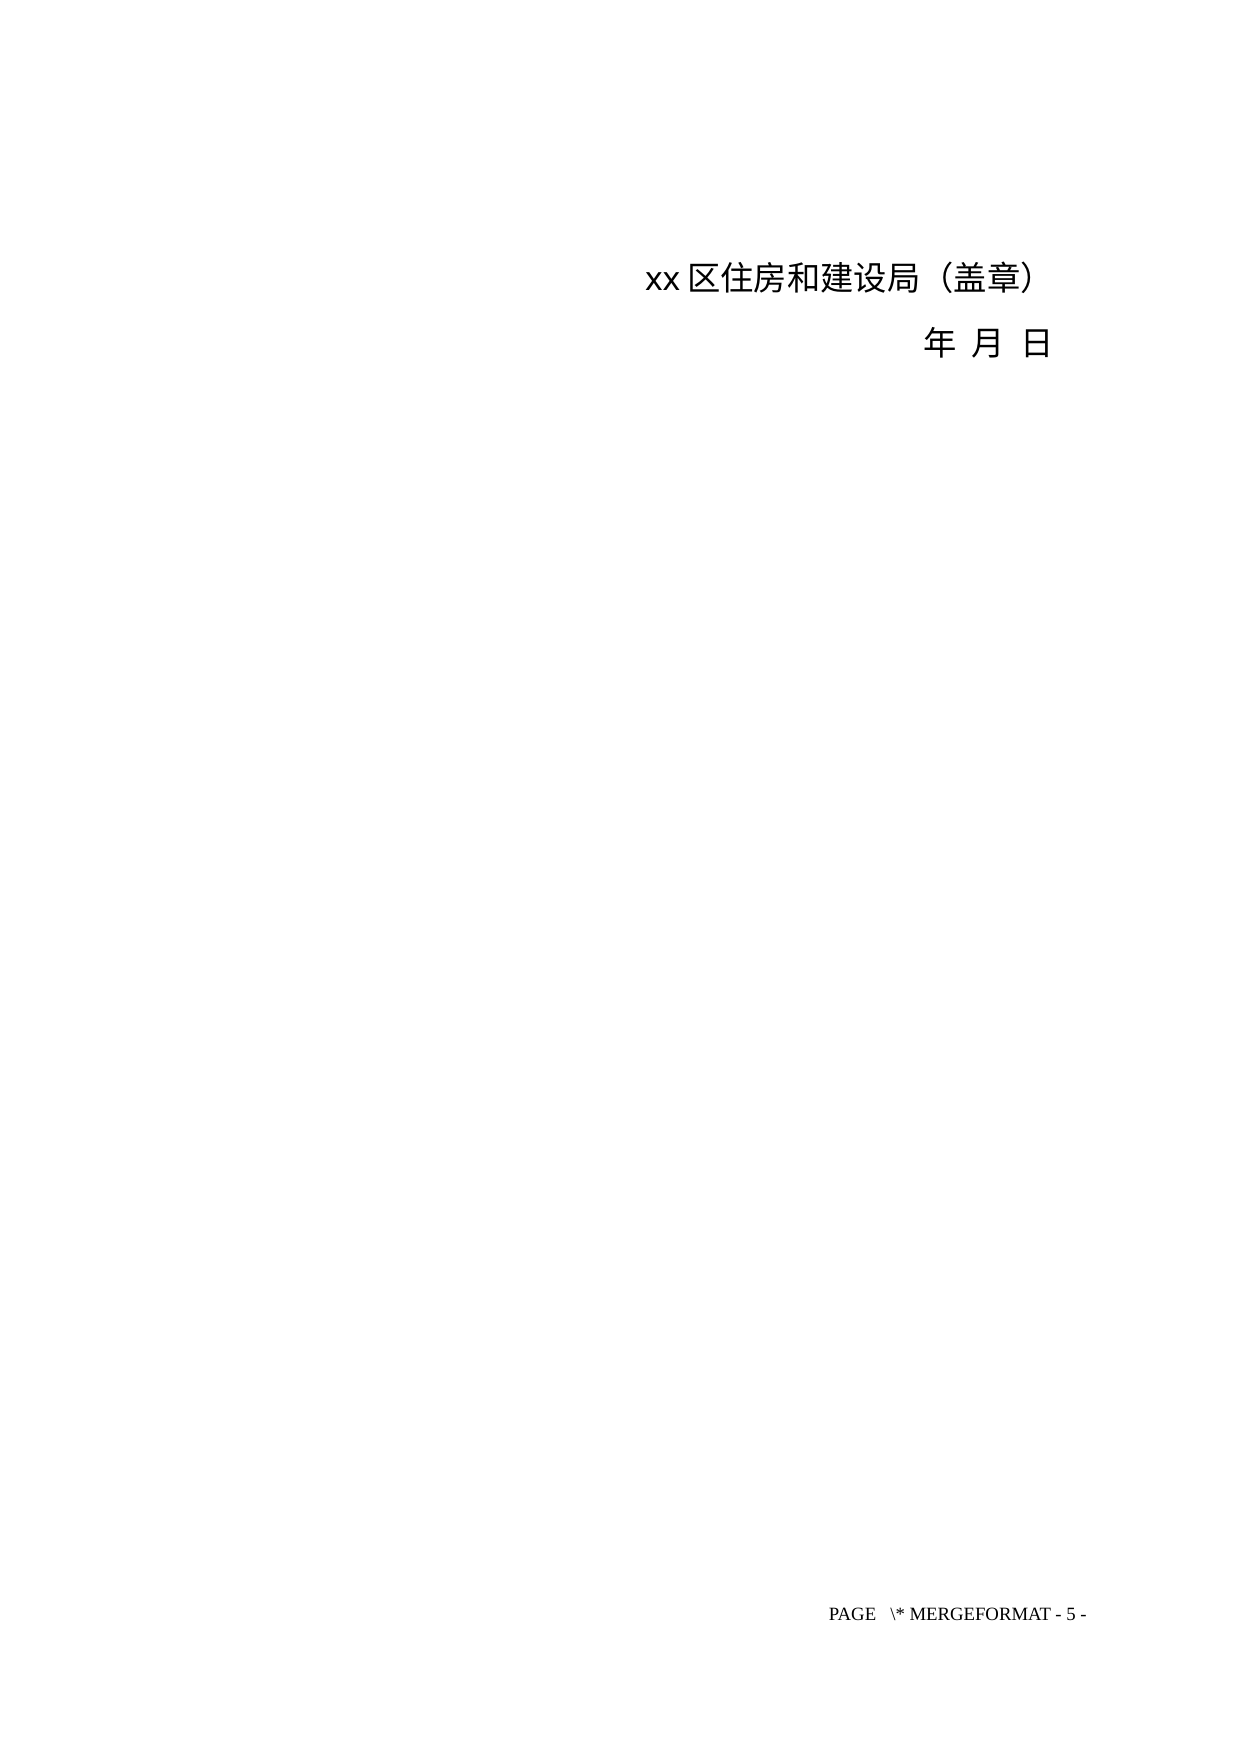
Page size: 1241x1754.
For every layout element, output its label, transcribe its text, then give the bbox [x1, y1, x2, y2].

text xx区住房和建设局（盖章） [165, 243, 1053, 308]
text 年 月 日 [165, 308, 1053, 373]
